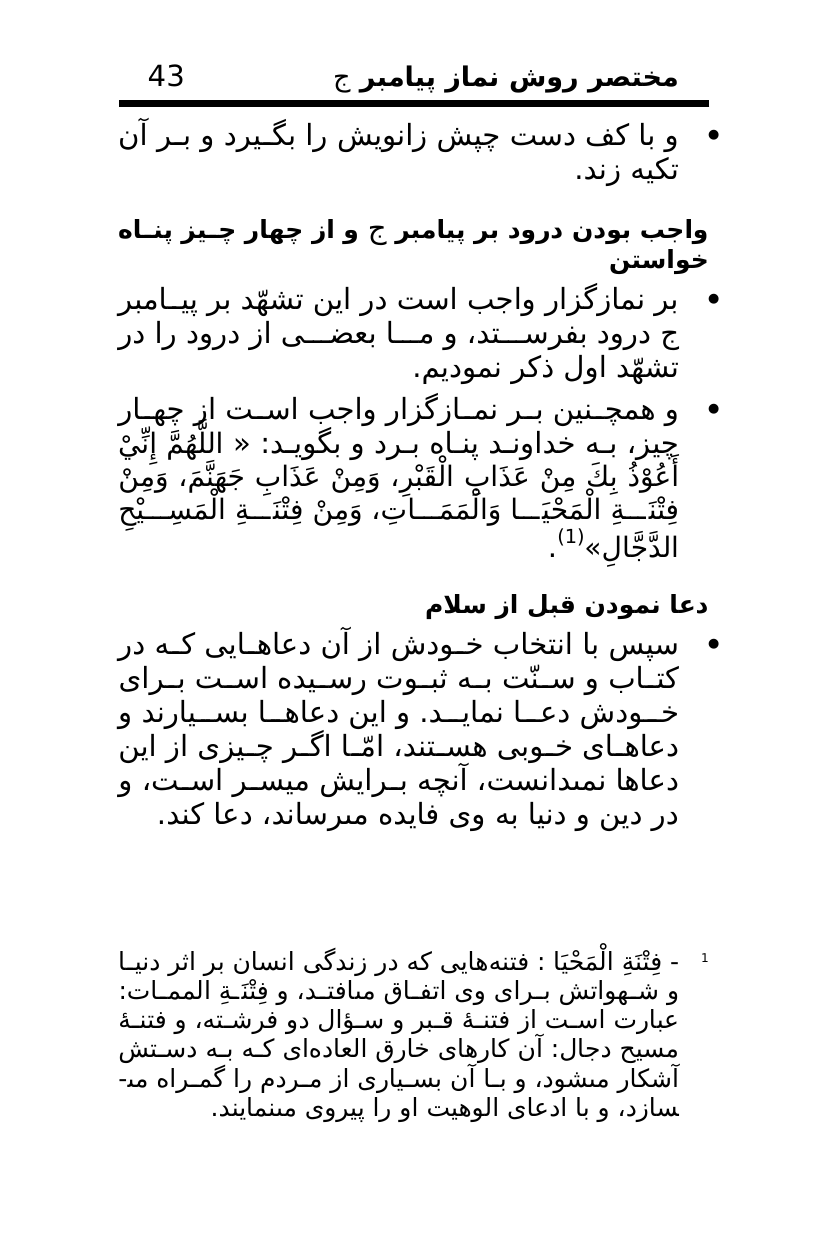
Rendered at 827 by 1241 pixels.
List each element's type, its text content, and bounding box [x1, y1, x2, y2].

list بر نمازگزار واجب است در این تشهّد بر پیامبر ج درود بفرستد، و ما بعضی از درود را در تشهّد اول ذکر نمودیم. [118, 282, 709, 384]
list سپس با انتخاب خودش از آن دعاهایی که در کتاب و سنّت به ثبوت رسیده است برای خودش دعا نماید. و این دعاها بسیارند و دعاهای خوبی هستند، امّا اگر چیزی از این دعاها نمىدانست، آنچه برایش میسر است، و در دین و دنیا به وی فایده مىرساند، دعا کند. [118, 627, 709, 831]
list و همچنین بر نمازگزار واجب است از چهار چیز، به خداوند پناه برد و بگوید: « اللَّهُمَّ إِنِّيْ أَعُوْذُ بِكَ مِنْ عَذَابِ الْقَبْرِ، وَمِنْ عَذَابِ جَهَنَّمَ، وَمِنْ فِتْنَةِ الْمَحْيَا وَالْمَمَاتِ، وَمِنْ فِتْنَةِ الْمَسِيْحِ الدَّجَّالِ»(). [118, 393, 709, 565]
subtitle دعا نمودن قبل از سلام [118, 590, 709, 619]
subtitle واجب بودن درود بر پیامبر ج و از چهار چیز پناه خواستن [118, 211, 709, 274]
list و با کف دست چپش زانویش را بگیرد و بر آن تکیه زند. [118, 118, 709, 186]
